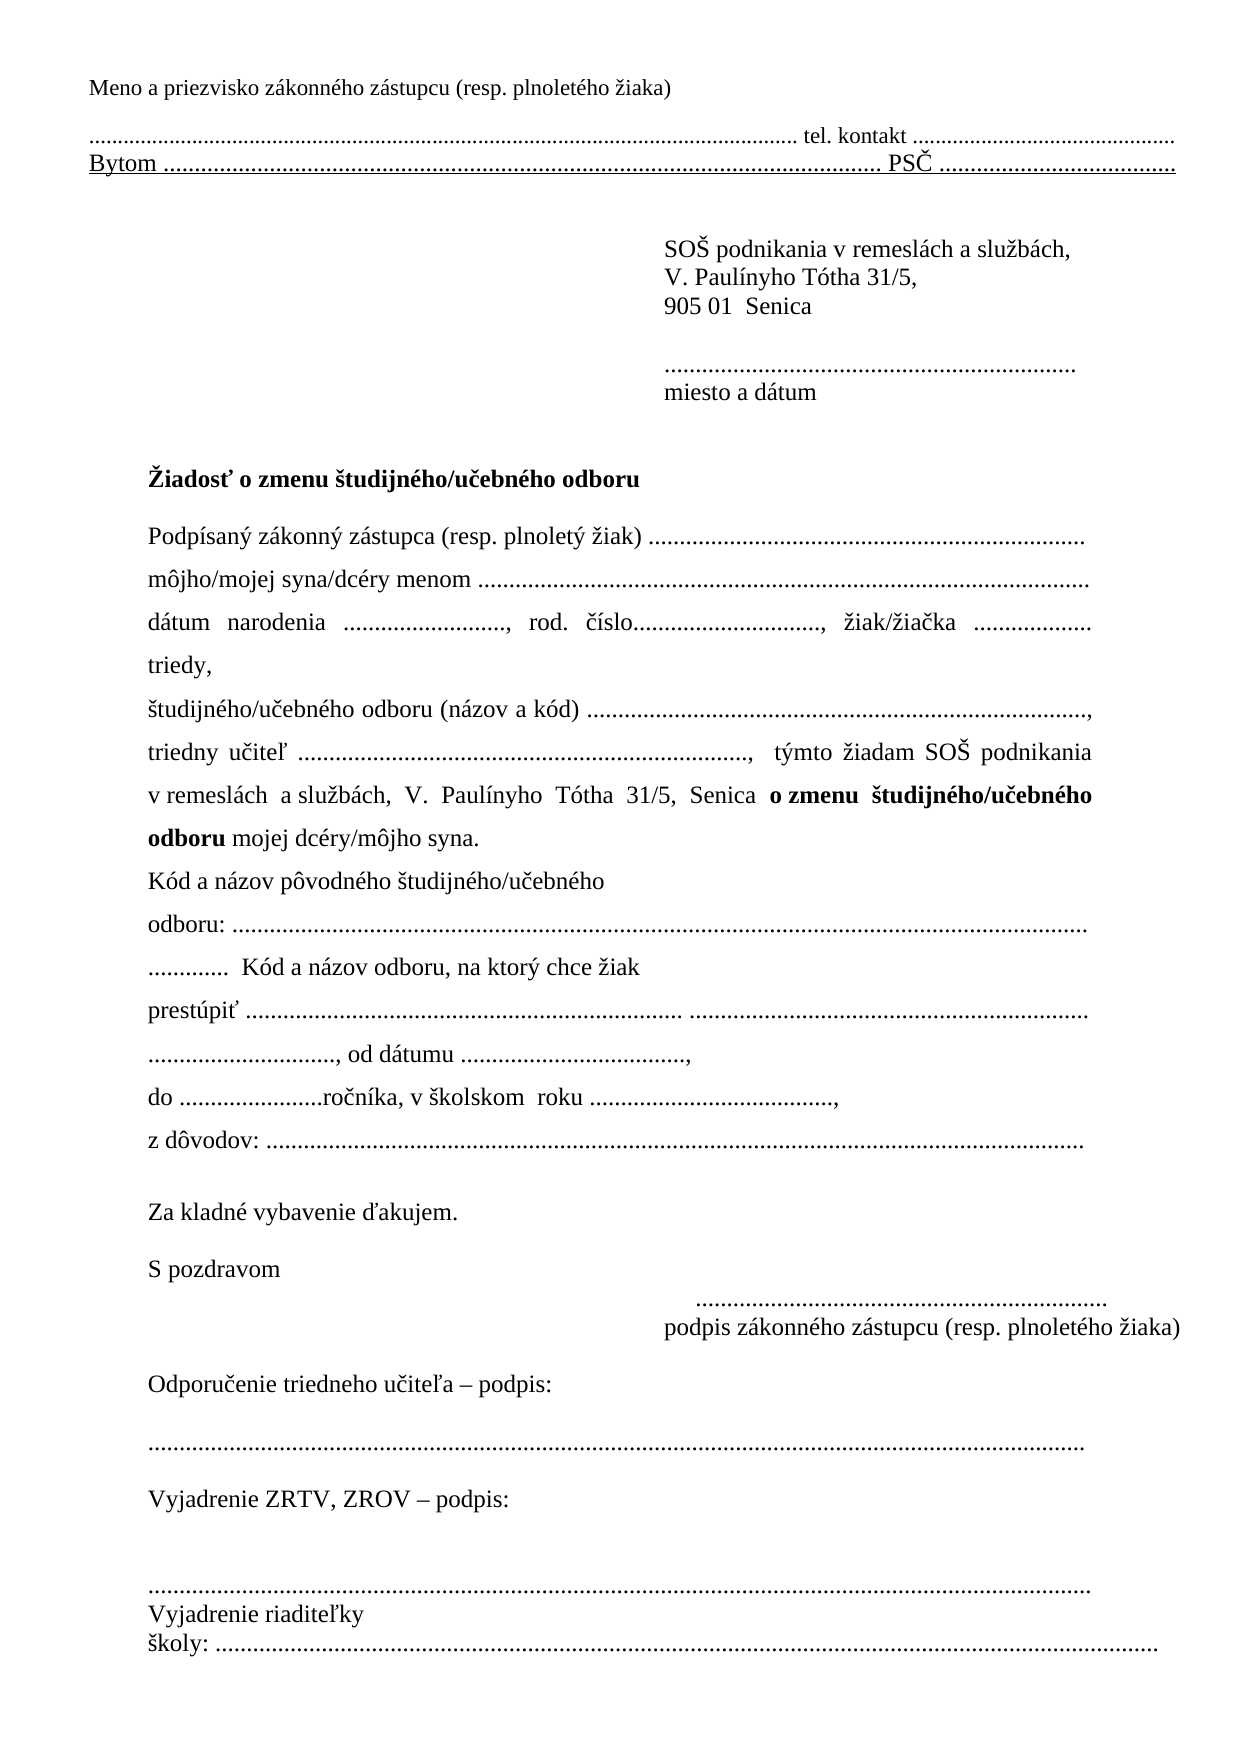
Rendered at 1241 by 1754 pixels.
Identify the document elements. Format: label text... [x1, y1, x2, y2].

text z dôvodov: ................................................................................................................................... [148, 1125, 1093, 1154]
text SOŠ podnikania v remeslách a službách, [664, 234, 1240, 262]
text Za kladné vybavenie ďakujem. [148, 1197, 1181, 1226]
text S pozdravom [148, 1254, 1240, 1283]
text Podpísaný zákonný zástupca (resp. plnoletý žiak) ...................................................................... [148, 521, 1181, 550]
text ...................................................................................................................................................... [148, 1427, 1181, 1456]
text .................................................................. miesto a dátum [664, 349, 1181, 406]
text .................................................................. [620, 1283, 1240, 1312]
text V. Paulínyho Tótha 31/5, [664, 262, 1240, 291]
text Kód a názov pôvodného študijného/učebného odboru: ...................................................................................................................................................... Kód a názov odboru, na ktorý chce žiak prestúpiť ...................................................................... .............................................................................................., od dátumu ...................................., [148, 866, 1093, 1067]
text ....................................................................................................................................................... Vyjadrenie riaditeľky školy: ....................................................................................................................................................... [148, 1571, 1181, 1657]
text dátum narodenia .........................., rod. číslo.............................., žiak/žiačka ................... triedy, [148, 607, 1093, 679]
text môjho/mojej syna/dcéry menom .................................................................................................. [148, 564, 1181, 593]
text študijného/učebného odboru (názov a kód) ................................................................................, triedny učiteľ ........................................................................, týmto žiadam SOŠ podnikania v remeslách a službách, V. Paulínyho Tótha 31/5, Senica o zmenu študijného/učebného odboru mojej dcéry/môjho syna. [148, 694, 1093, 852]
text do .......................ročníka, v školskom roku ......................................., [148, 1082, 1093, 1111]
text podpis zákonného zástupcu (resp. plnoletého žiaka) [620, 1312, 1240, 1341]
text Žiadosť o zmenu študijného/učebného odboru [148, 464, 1181, 492]
text Vyjadrenie ZRTV, ZROV – podpis: [148, 1484, 1181, 1513]
text Odporučenie triedneho učiteľa – podpis: [148, 1369, 1181, 1398]
text 905 01 Senica [590, 291, 1240, 320]
